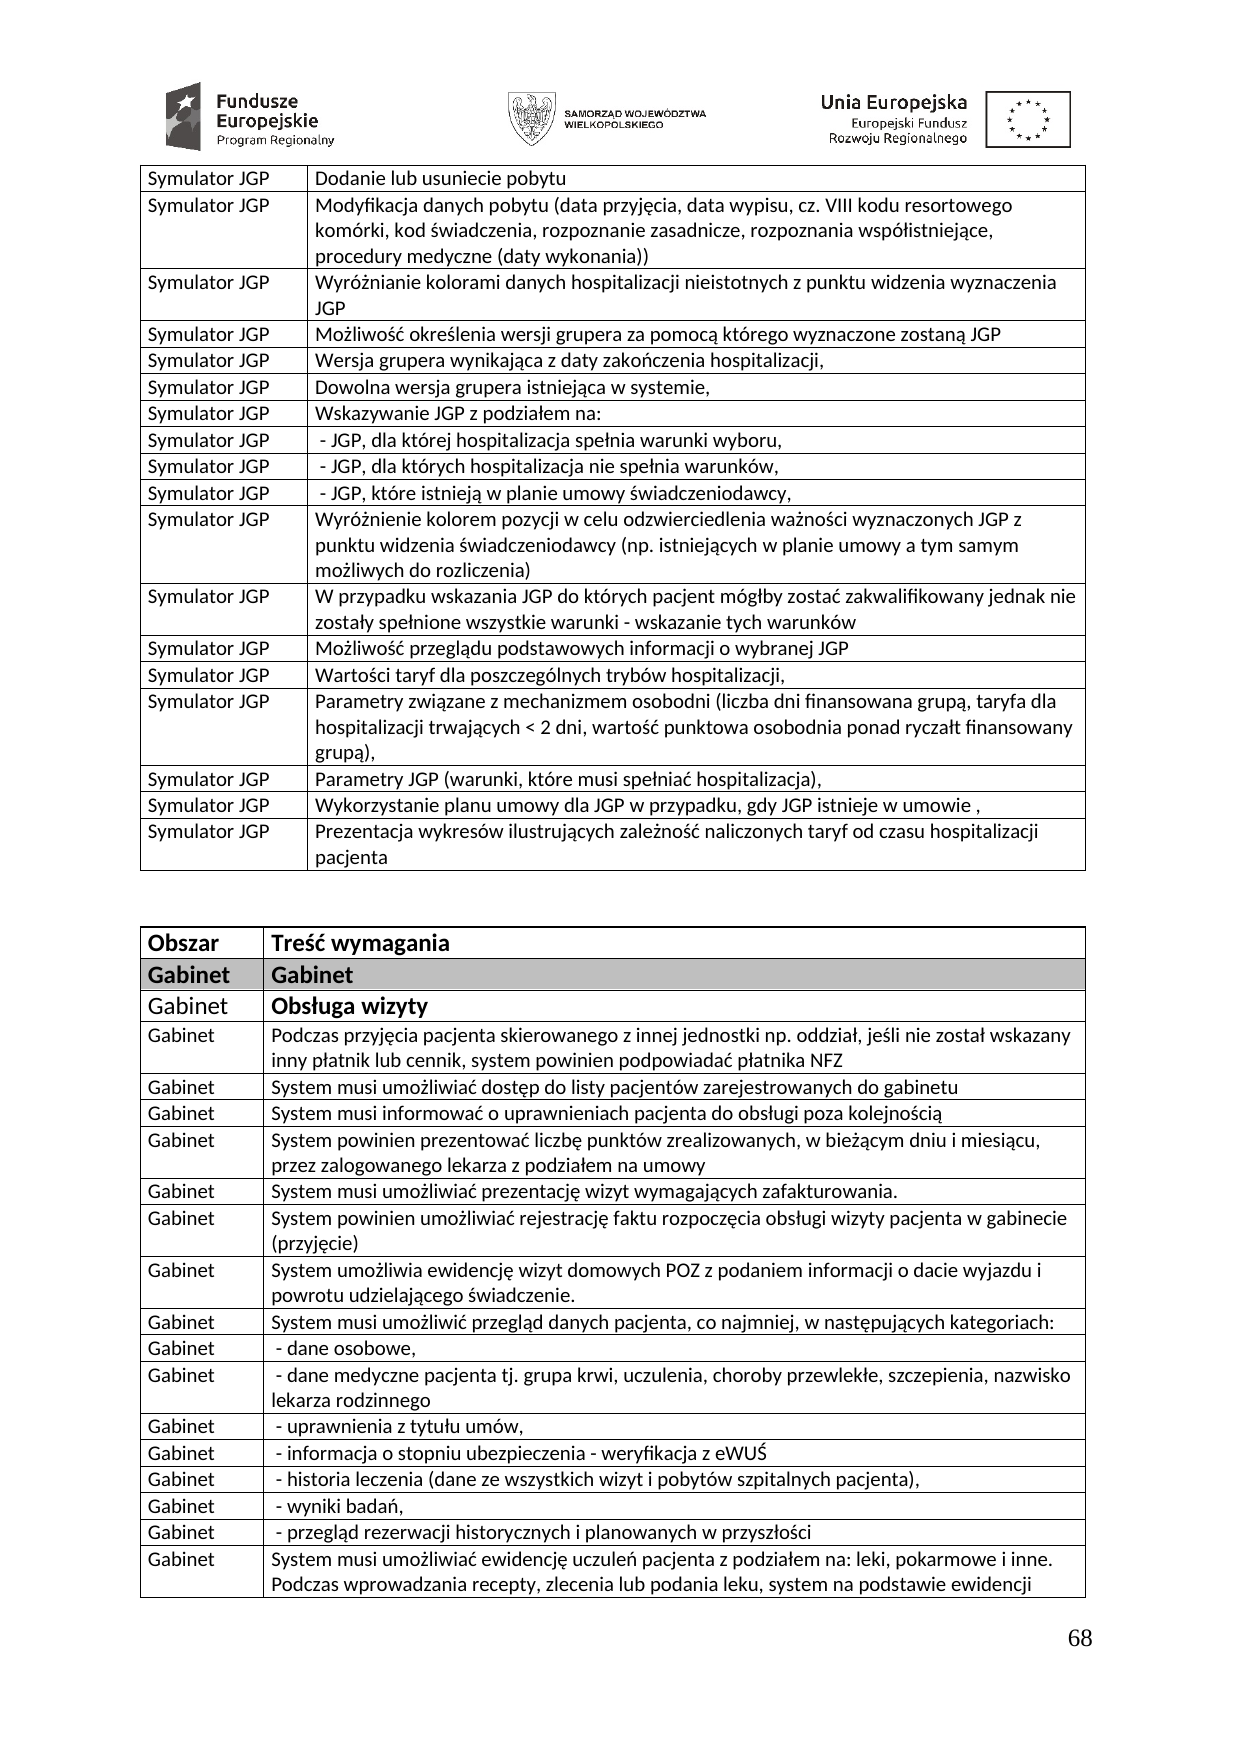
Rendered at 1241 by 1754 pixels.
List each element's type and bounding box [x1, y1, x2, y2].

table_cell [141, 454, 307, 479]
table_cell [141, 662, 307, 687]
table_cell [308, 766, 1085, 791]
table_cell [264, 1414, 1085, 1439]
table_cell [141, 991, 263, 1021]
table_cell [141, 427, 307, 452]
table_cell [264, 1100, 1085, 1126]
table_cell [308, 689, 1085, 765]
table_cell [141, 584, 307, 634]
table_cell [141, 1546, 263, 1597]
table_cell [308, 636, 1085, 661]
picture [147, 73, 1089, 165]
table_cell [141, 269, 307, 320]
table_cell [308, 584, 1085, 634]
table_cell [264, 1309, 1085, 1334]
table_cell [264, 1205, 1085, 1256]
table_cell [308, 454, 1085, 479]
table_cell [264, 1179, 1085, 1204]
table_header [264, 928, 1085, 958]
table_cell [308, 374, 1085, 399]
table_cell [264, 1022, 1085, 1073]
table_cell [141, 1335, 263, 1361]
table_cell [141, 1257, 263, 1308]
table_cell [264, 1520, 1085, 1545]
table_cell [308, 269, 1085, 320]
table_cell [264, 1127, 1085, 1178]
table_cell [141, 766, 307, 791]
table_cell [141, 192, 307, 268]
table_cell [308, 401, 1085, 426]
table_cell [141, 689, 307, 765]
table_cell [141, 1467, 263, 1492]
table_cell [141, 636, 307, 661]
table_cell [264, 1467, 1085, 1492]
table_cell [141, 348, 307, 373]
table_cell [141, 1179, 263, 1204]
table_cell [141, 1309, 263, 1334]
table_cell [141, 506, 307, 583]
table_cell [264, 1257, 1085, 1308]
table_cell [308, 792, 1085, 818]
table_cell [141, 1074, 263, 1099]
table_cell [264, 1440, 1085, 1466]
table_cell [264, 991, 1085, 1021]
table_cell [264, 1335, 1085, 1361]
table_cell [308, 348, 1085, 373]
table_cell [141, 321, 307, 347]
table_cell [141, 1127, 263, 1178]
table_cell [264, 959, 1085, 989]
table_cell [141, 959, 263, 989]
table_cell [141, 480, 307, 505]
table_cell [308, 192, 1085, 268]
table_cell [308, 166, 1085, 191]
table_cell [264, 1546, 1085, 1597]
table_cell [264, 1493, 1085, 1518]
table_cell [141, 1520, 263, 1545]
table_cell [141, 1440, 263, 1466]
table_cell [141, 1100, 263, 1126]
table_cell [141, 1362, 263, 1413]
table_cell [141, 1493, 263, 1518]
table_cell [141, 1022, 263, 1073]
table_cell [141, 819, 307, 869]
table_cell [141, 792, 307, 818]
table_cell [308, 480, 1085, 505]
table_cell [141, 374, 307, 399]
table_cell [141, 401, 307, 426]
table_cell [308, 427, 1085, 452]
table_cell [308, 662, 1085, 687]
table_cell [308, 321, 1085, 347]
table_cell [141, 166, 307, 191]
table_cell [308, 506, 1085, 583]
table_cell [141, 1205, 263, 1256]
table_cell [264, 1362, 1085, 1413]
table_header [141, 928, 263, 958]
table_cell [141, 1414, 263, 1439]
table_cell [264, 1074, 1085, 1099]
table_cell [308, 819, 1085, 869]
